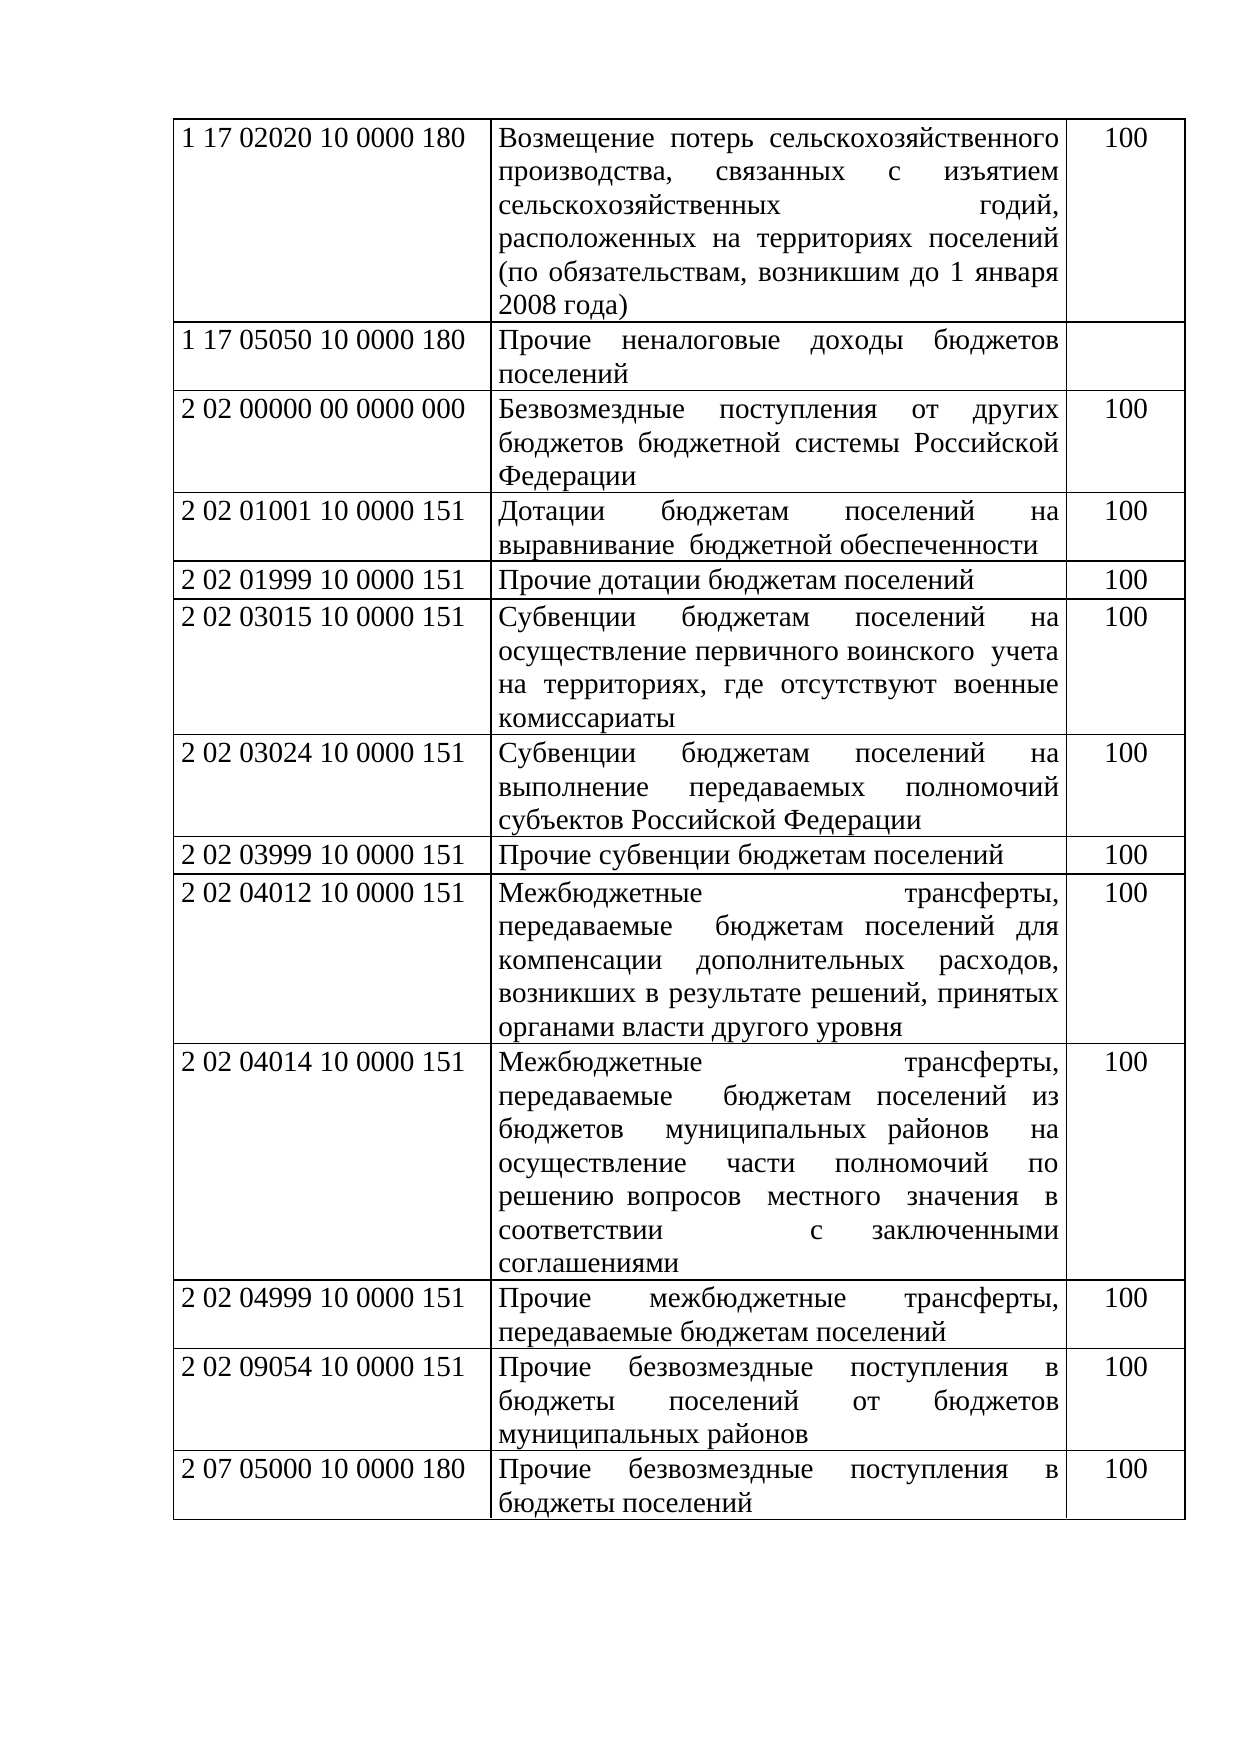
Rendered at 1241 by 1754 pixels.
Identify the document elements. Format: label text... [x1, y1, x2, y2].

table_cell Субвенции бюджетам поселений на осуществление первичного воинского учета на территориях, где отсутствуют военные комиссариаты [492, 600, 1066, 734]
table_cell Возмещение потерь сельскохозяйственного производства, связанных с изъятием сельскохозяйственных годий, расположенных на территориях поселений (по обязательствам, возникшим до 1 января 2008 года) [492, 120, 1066, 321]
table_cell 100 [1067, 562, 1184, 598]
table_cell 1 17 05050 10 0000 180 [174, 323, 490, 389]
table_cell 100 [1067, 1349, 1184, 1450]
table_cell 100 [1067, 1281, 1184, 1348]
table_cell 2 02 04012 10 0000 151 [174, 875, 490, 1043]
table_cell Межбюджетные трансферты, передаваемые бюджетам поселений для компенсации дополнительных расходов, возникших в результате решений, принятых органами власти другого уровня [492, 875, 1066, 1043]
table_cell 100 [1067, 735, 1184, 836]
table_cell 100 [1067, 837, 1184, 873]
table_cell 2 02 03999 10 0000 151 [174, 837, 490, 873]
table_cell Субвенции бюджетам поселений на выполнение передаваемых полномочий субъектов Российской Федерации [492, 735, 1066, 836]
table_cell Прочие неналоговые доходы бюджетов поселений [492, 323, 1066, 389]
table_cell 2 02 01999 10 0000 151 [174, 562, 490, 598]
table_cell 100 [1067, 1451, 1184, 1518]
table_cell 100 [1067, 875, 1184, 1043]
table_cell Прочие межбюджетные трансферты, передаваемые бюджетам поселений [492, 1281, 1066, 1348]
table_cell Прочие безвозмездные поступления в бюджеты поселений [492, 1451, 1066, 1518]
table_cell 2 02 03024 10 0000 151 [174, 735, 490, 836]
table_cell 2 02 09054 10 0000 151 [174, 1349, 490, 1450]
table_cell Межбюджетные трансферты, передаваемые бюджетам поселений из бюджетов муниципальных районов на осуществление части полномочий по решению вопросов местного значения в соответствии с заключенными соглашениями [492, 1044, 1066, 1279]
table_cell [1067, 323, 1184, 389]
table_cell 1 17 02020 10 0000 180 [174, 120, 490, 321]
table_cell 100 [1067, 1044, 1184, 1279]
table_cell 2 02 01001 10 0000 151 [174, 493, 490, 560]
table_cell Прочие дотации бюджетам поселений [492, 562, 1066, 598]
table_cell 100 [1067, 391, 1184, 492]
table_cell 2 07 05000 10 0000 180 [174, 1451, 490, 1518]
table_cell Прочие безвозмездные поступления в бюджеты поселений от бюджетов муниципальных районов [492, 1349, 1066, 1450]
table_cell 100 [1067, 120, 1184, 321]
table_cell 2 02 04999 10 0000 151 [174, 1281, 490, 1348]
table_cell 2 02 03015 10 0000 151 [174, 600, 490, 734]
table_cell Безвозмездные поступления от других бюджетов бюджетной системы Российской Федерации [492, 391, 1066, 492]
table_cell 100 [1067, 493, 1184, 560]
table_cell Дотации бюджетам поселений на выравнивание бюджетной обеспеченности [492, 493, 1066, 560]
table_cell 100 [1067, 600, 1184, 734]
table_cell 2 02 00000 00 0000 000 [174, 391, 490, 492]
table_cell 2 02 04014 10 0000 151 [174, 1044, 490, 1279]
table_cell Прочие субвенции бюджетам поселений [492, 837, 1066, 873]
